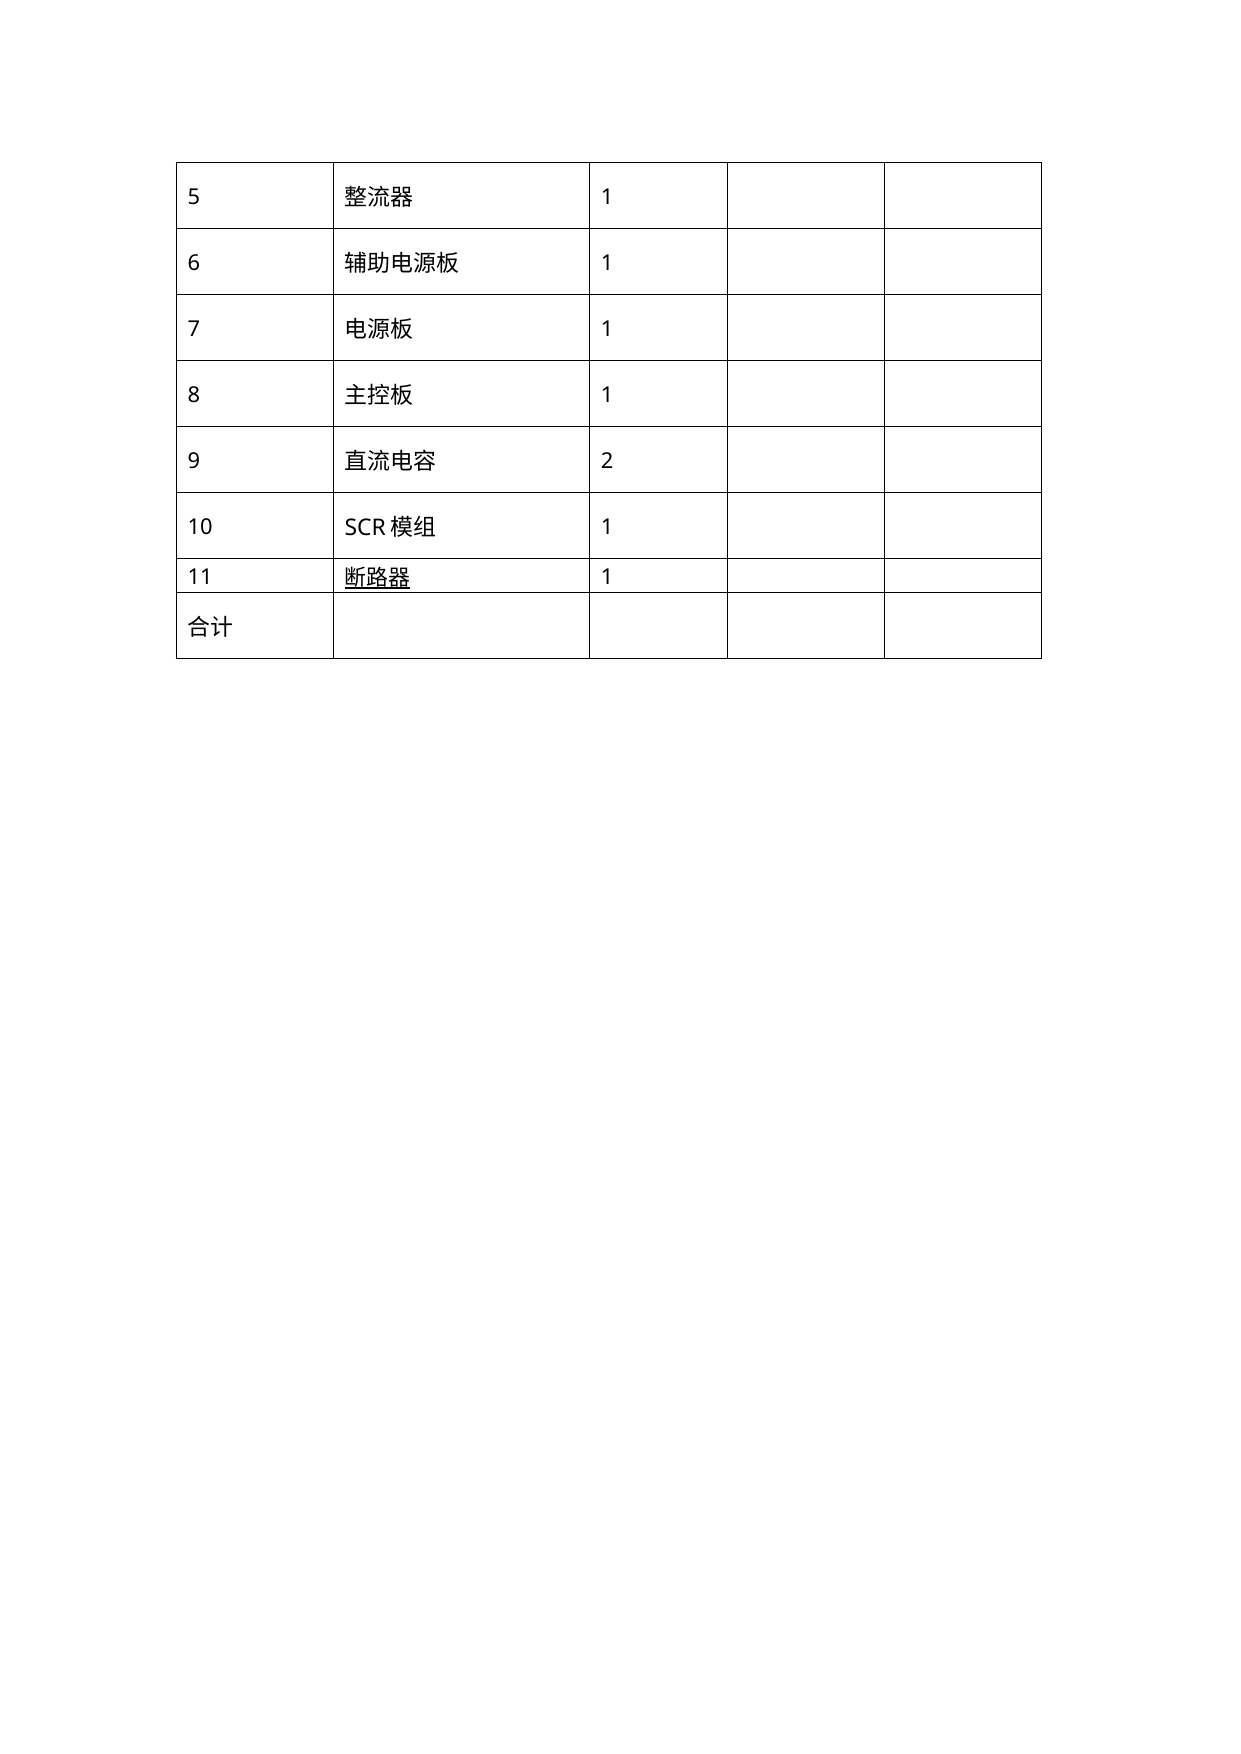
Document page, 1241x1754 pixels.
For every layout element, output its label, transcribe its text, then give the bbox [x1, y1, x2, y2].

table_cell 断路器 [334, 559, 589, 592]
table_cell [334, 593, 589, 658]
table_cell 1 [590, 295, 727, 360]
table_cell 主控板 [334, 361, 589, 426]
table_cell [728, 559, 884, 592]
table_cell 辅助电源板 [334, 229, 589, 294]
table_cell 9 [177, 427, 333, 492]
table_cell 5 [177, 163, 333, 228]
table_cell 1 [590, 163, 727, 228]
table_cell 1 [590, 559, 727, 592]
table_cell [885, 163, 1041, 228]
table_cell 整流器 [334, 163, 589, 228]
table_cell [728, 163, 884, 228]
table_cell 11 [177, 559, 333, 592]
table_cell 1 [590, 229, 727, 294]
table_cell 10 [177, 493, 333, 558]
table_cell 6 [177, 229, 333, 294]
table_cell 8 [177, 361, 333, 426]
table_cell [728, 229, 884, 294]
table_cell [885, 559, 1041, 592]
table_cell [728, 361, 884, 426]
table_cell 2 [590, 427, 727, 492]
table_cell [728, 427, 884, 492]
table_cell [728, 593, 884, 658]
table_cell [885, 593, 1041, 658]
table_cell [885, 427, 1041, 492]
table_cell [590, 593, 727, 658]
table_cell 电源板 [334, 295, 589, 360]
table_cell [885, 295, 1041, 360]
table_cell [885, 229, 1041, 294]
table_cell 7 [177, 295, 333, 360]
table_cell 合计 [177, 593, 333, 658]
table_cell 直流电容 [334, 427, 589, 492]
table_cell [885, 361, 1041, 426]
table_cell [728, 295, 884, 360]
table_cell 1 [590, 493, 727, 558]
table_cell SCR模组 [334, 493, 589, 558]
table_cell [728, 493, 884, 558]
table_cell [885, 493, 1041, 558]
table_cell 1 [590, 361, 727, 426]
